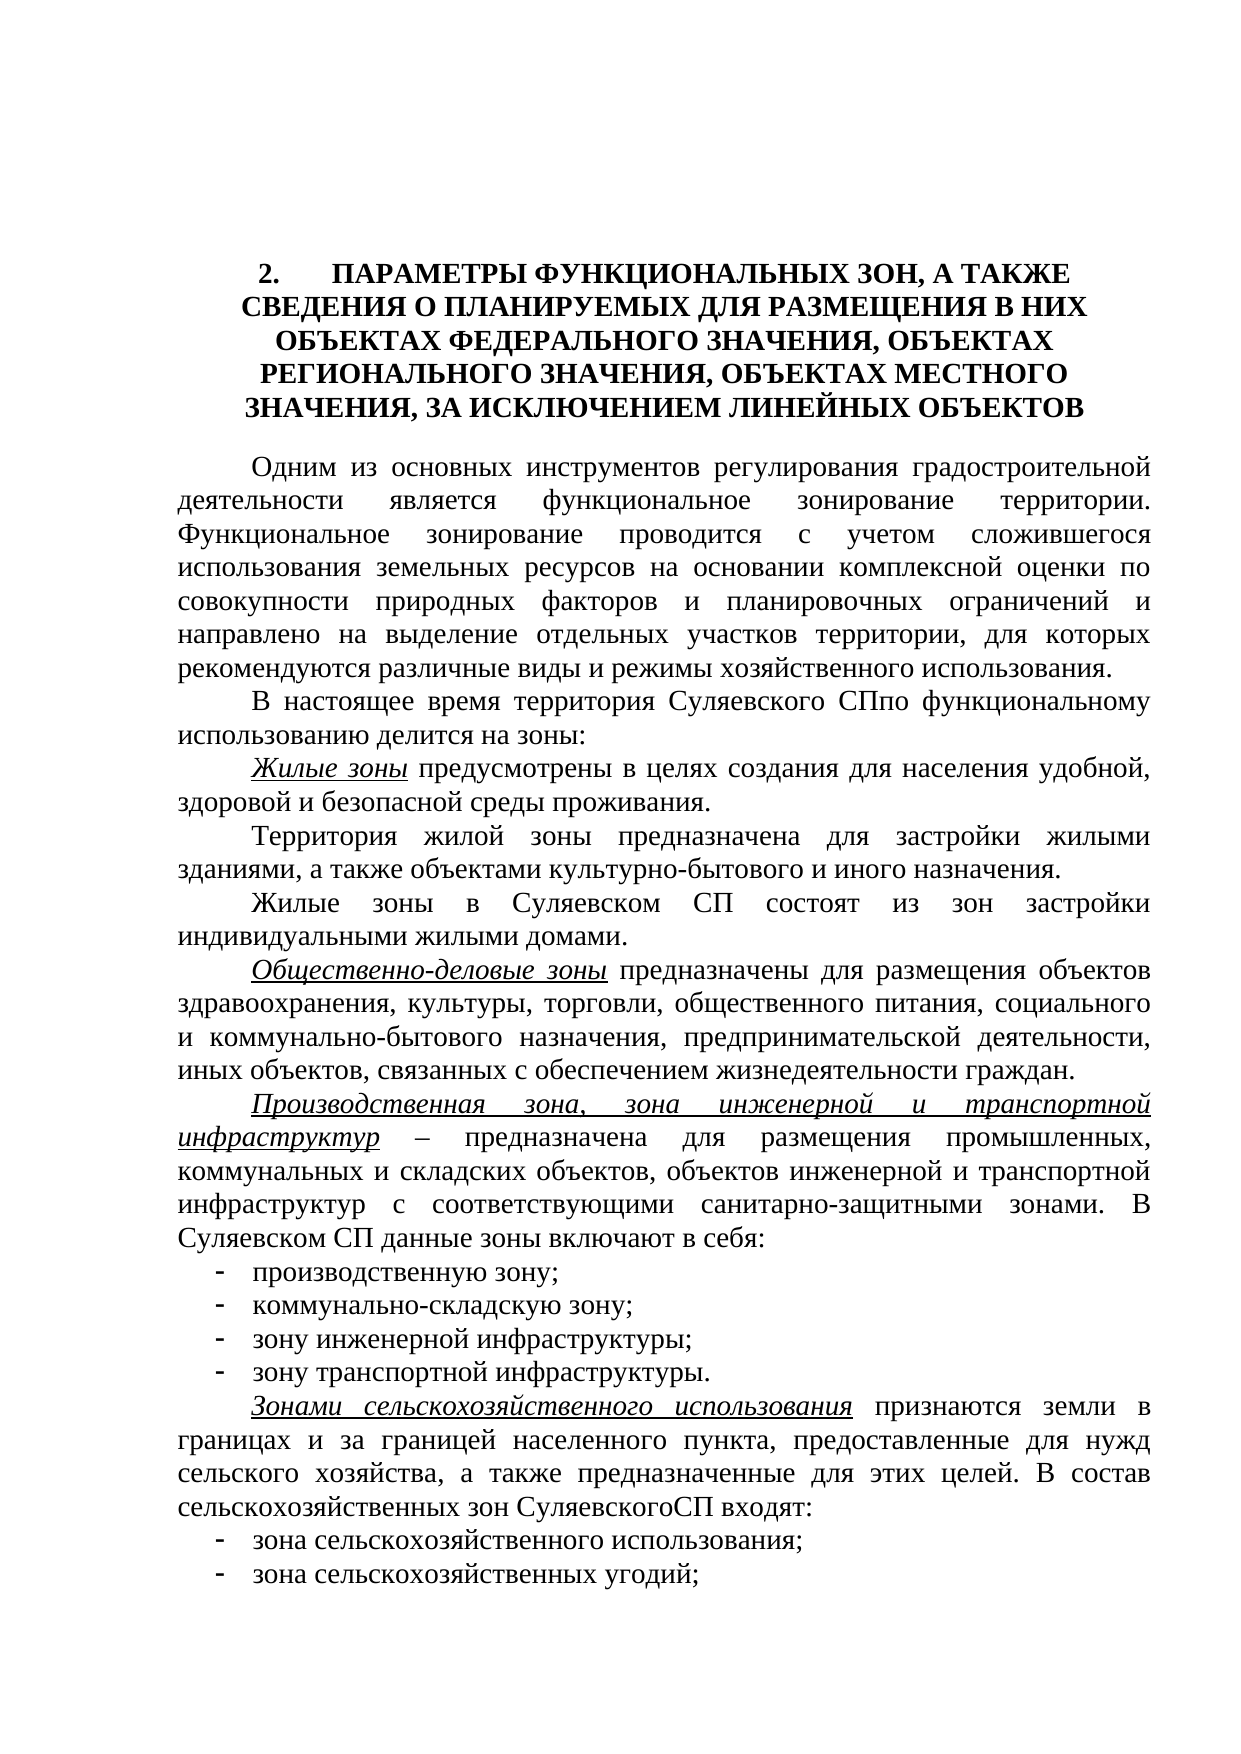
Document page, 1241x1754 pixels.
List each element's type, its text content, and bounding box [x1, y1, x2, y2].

text Жилые зоны в Суляевском СП состоят из зон застройки индивидуальными жилыми домами. [177, 885, 1152, 952]
list зона сельскохозяйственного использования; [215, 1522, 1152, 1556]
list производственную зону; [215, 1254, 1152, 1287]
list коммунально-складскую зону; [215, 1287, 1152, 1321]
text В настоящее время территория Суляевского СПпо функциональному использованию делится на зоны: [177, 683, 1152, 751]
text Общественно-деловые зоны предназначены для размещения объектов здравоохранения, культуры, торговли, общественного питания, социального и коммунально-бытового назначения, предпринимательской деятельности, иных объектов, связанных с обеспечением жизнедеятельности граждан. [177, 952, 1152, 1086]
text Зонами сельскохозяйственного использования признаются земли в границах и за границей населенного пункта, предоставленные для нужд сельского хозяйства, а также предназначенные для этих целей. В состав сельскохозяйственных зон СуляевскогоСП входят: [177, 1388, 1152, 1522]
subtitle Параметры функциональных зон, а также сведения о планируемых для размещения в них объектах федерального значения, объектах регионального значения, объектах местного значения, за исключением линейных объектов [177, 256, 1152, 424]
list зону инженерной инфраструктуры; [215, 1321, 1152, 1354]
text Территория жилой зоны предназначена для застройки жилыми зданиями, а также объектами культурно-бытового и иного назначения. [177, 818, 1152, 885]
text Одним из основных инструментов регулирования градостроительной деятельности является функциональное зонирование территории. Функциональное зонирование проводится с учетом сложившегося использования земельных ресурсов на основании комплексной оценки по совокупности природных факторов и планировочных ограничений и направлено на выделение отдельных участков территории, для которых рекомендуются различные виды и режимы хозяйственного использования. [177, 449, 1152, 683]
text Жилые зоны предусмотрены в целях создания для населения удобной, здоровой и безопасной среды проживания. [177, 751, 1152, 818]
list зону транспортной инфраструктуры. [215, 1354, 1152, 1388]
list зона сельскохозяйственных угодий; [215, 1556, 1152, 1590]
text Производственная зона, зона инженерной и транспортной инфраструктур – предназначена для размещения промышленных, коммунальных и складских объектов, объектов инженерной и транспортной инфраструктур с соответствующими санитарно-защитными зонами. В Суляевском СП данные зоны включают в себя: [177, 1086, 1152, 1254]
